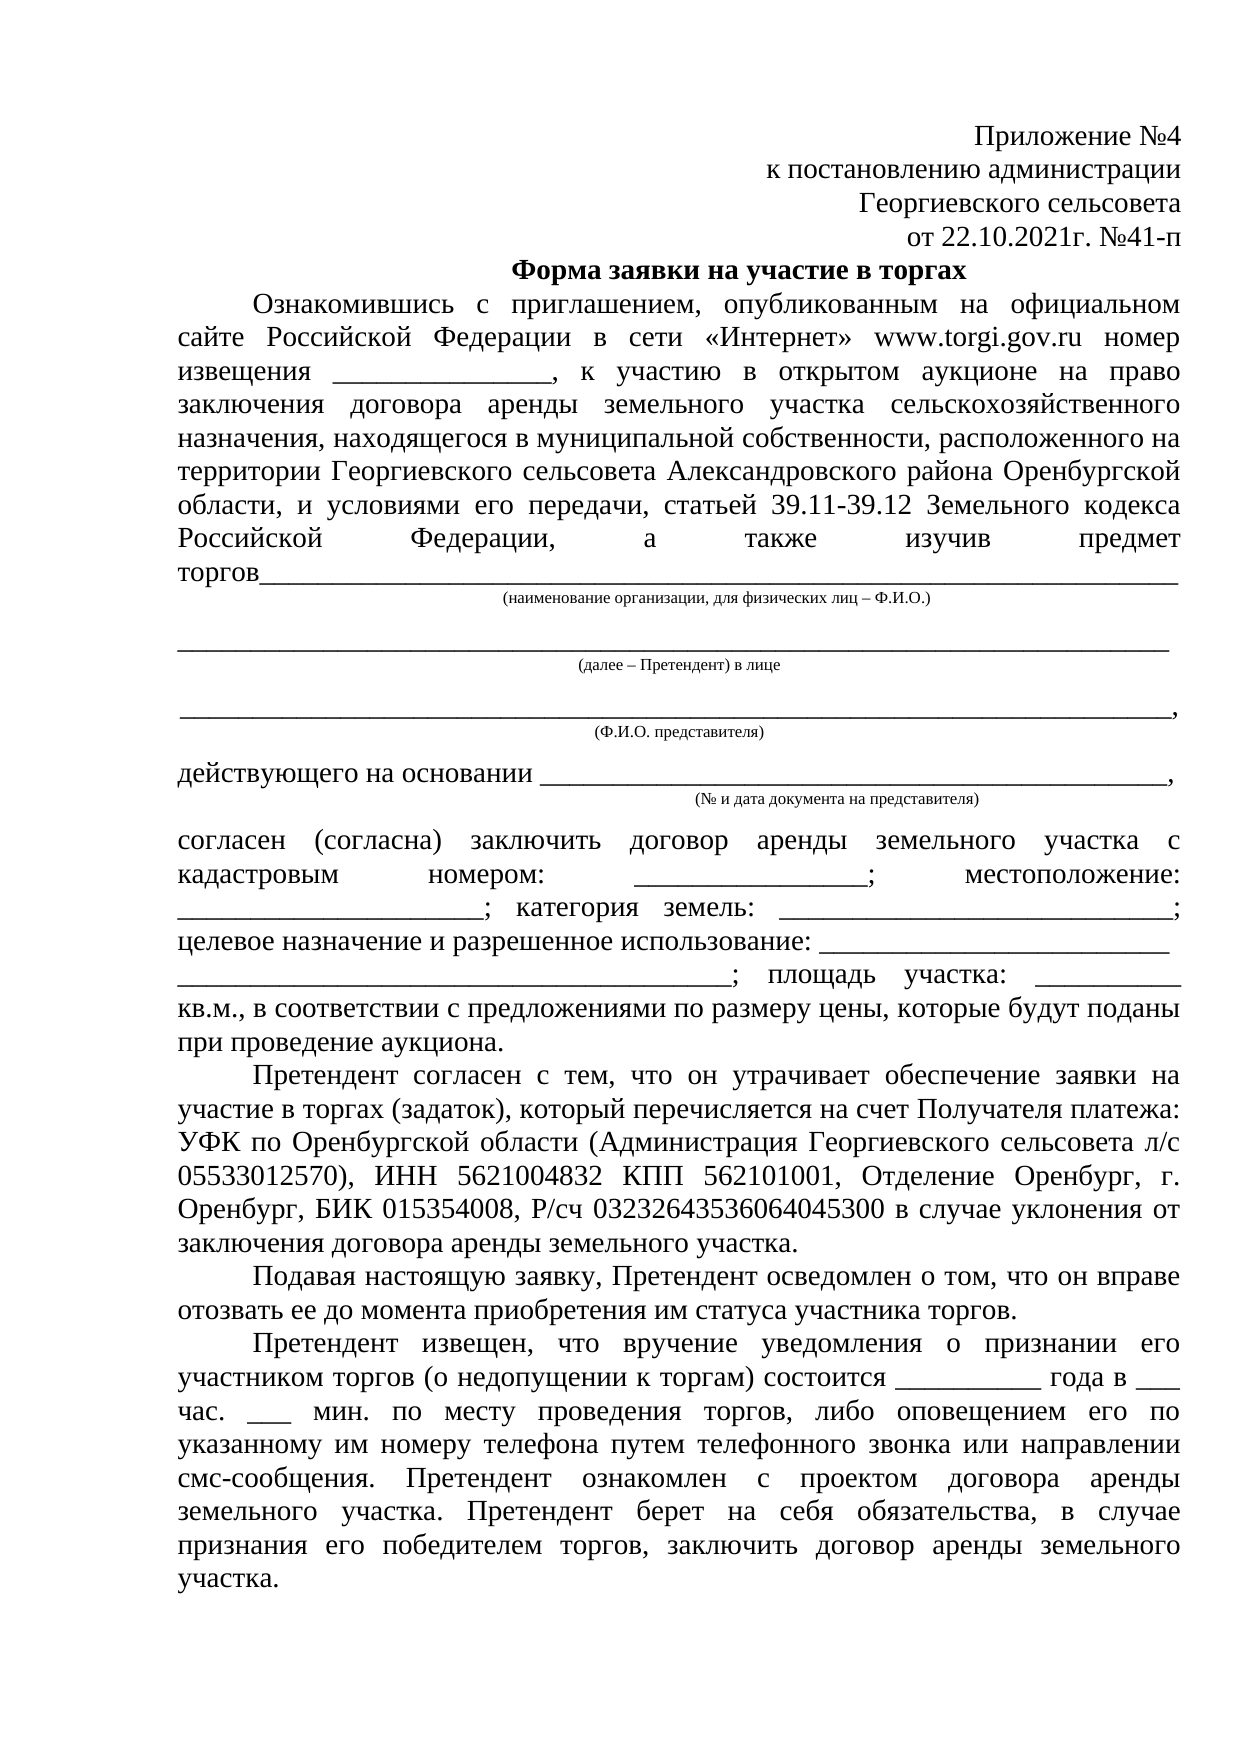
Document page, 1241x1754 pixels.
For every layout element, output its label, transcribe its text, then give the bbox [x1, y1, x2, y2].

text ____________________________________________________________________ [177, 621, 1181, 655]
text Ознакомившись с приглашением, опубликованным на официальном сайте Российской Федерации в сети «Интернет» www.torgi.gov.ru номер извещения _______________, к участию в открытом аукционе на право заключения договора аренды земельного участка сельскохозяйственного назначения, находящегося в муниципальной собственности, расположенного на территории Георгиевского сельсовета Александровского района Оренбургской области, и условиями его передачи, статьей 39.11-39.12 Земельного кодекса Российской Федерации, а также изучив предмет торгов_______________________________________________________________ [177, 286, 1181, 588]
text (наименование организации, для физических лиц – Ф.И.О.) [177, 588, 1181, 621]
text к постановлению администрации [177, 152, 1181, 185]
text (№ и дата документа на представителя) [177, 789, 1181, 822]
text действующего на основании ___________________________________________, [177, 755, 1181, 789]
text (далее – Претендент) в лице ____________________________________________________________________, [177, 655, 1181, 722]
text Форма заявки на участие в торгах [177, 252, 1226, 286]
text согласен (согласна) заключить договор аренды земельного участка с кадастровым номером: ________________; местоположение: _____________________; категория земель: ___________________________; целевое назначение и разрешенное использование: ________________________ [177, 822, 1181, 957]
text Георгиевского сельсовета [177, 185, 1181, 219]
text от 22.10.2021г. №41-п [177, 219, 1181, 252]
text Приложение №4 [177, 118, 1181, 152]
text Претендент согласен с тем, что он утрачивает обеспечение заявки на участие в торгах (задаток), который перечисляется на счет Получателя платежа: УФК по Оренбургской области (Администрация Георгиевского сельсовета л/с 05533012570), ИНН 5621004832 КПП 562101001, Отделение Оренбург, г. Оренбург, БИК 015354008, Р/сч 03232643536064045300 в случае уклонения от заключения договора аренды земельного участка. [177, 1057, 1181, 1258]
text (Ф.И.О. представителя) [177, 722, 1181, 755]
text Претендент извещен, что вручение уведомления о признании его участником торгов (о недопущении к торгам) состоится __________ года в ___ час. ___ мин. по месту проведения торгов, либо оповещением его по указанному им номеру телефона путем телефонного звонка или направлении смс-сообщения. Претендент ознакомлен с проектом договора аренды земельного участка. Претендент берет на себя обязательства, в случае признания его победителем торгов, заключить договор аренды земельного участка. [177, 1326, 1181, 1594]
text ______________________________________; площадь участка: __________ кв.м., в соответствии с предложениями по размеру цены, которые будут поданы при проведение аукциона. [177, 957, 1181, 1057]
text Подавая настоящую заявку, Претендент осведомлен о том, что он вправе отозвать ее до момента приобретения им статуса участника торгов. [177, 1258, 1181, 1326]
